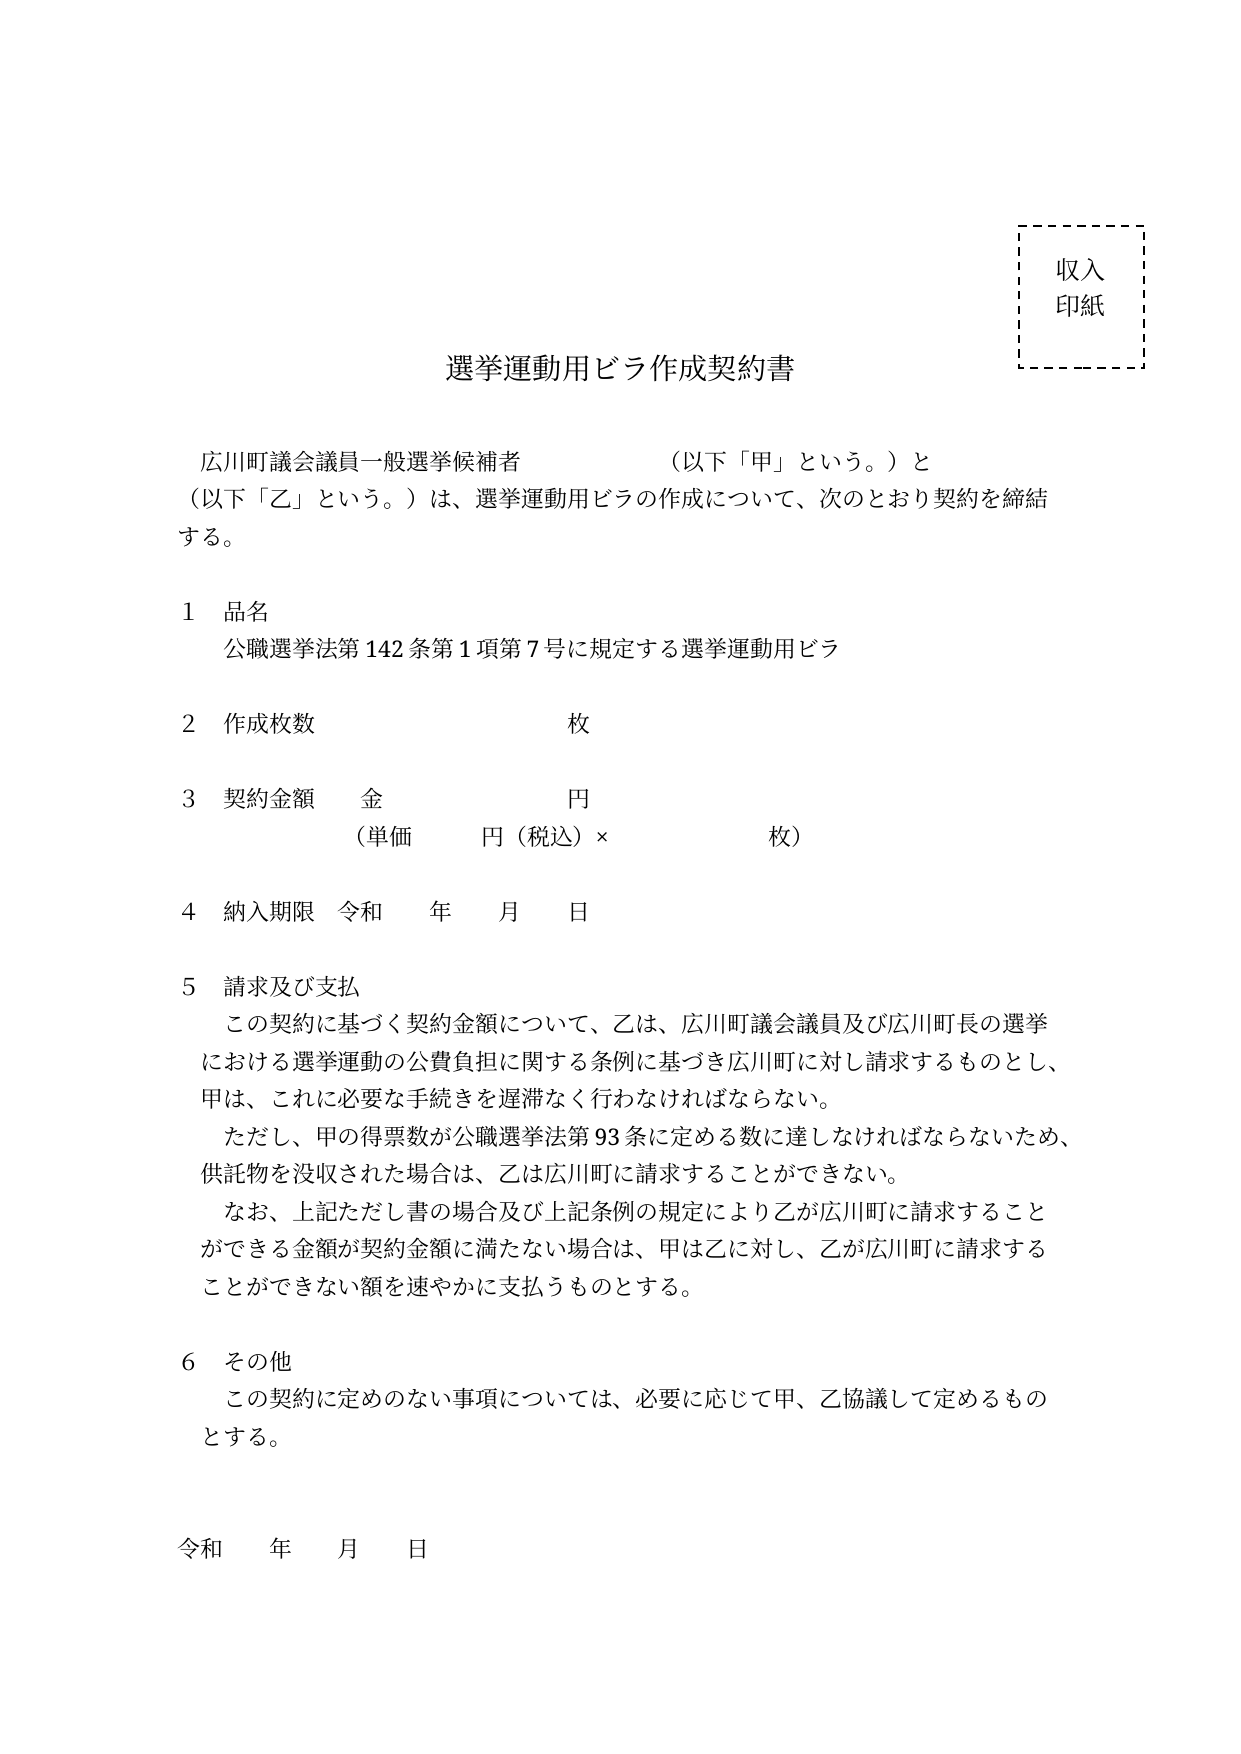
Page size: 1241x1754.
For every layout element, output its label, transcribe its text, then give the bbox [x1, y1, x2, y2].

text この契約に定めのない事項については、必要に応じて甲、乙協議して定めるものとする。 [177, 1379, 1063, 1454]
text ５ 請求及び支払 [177, 967, 1063, 1004]
text なお、上記ただし書の場合及び上記条例の規定により乙が広川町に請求することができる金額が契約金額に満たない場合は、甲は乙に対し、乙が広川町に請求することができない額を速やかに支払うものとする。 [177, 1192, 1063, 1304]
text ４ 納入期限 令和 年 月 日 [177, 892, 1063, 929]
text この契約に基づく契約金額について、乙は、広川町議会議員及び広川町長の選挙における選挙運動の公費負担に関する条例に基づき広川町に対し請求するものとし、甲は、これに必要な手続きを遅滞なく行わなければならない。 [177, 1004, 1063, 1117]
text 公職選挙法第142条第1項第7号に規定する選挙運動用ビラ [177, 629, 1063, 667]
text 令和 年 月 日 [177, 1529, 1063, 1567]
text ３ 契約金額 金 円 [177, 779, 1063, 817]
text 選挙運動用ビラ作成契約書 [177, 329, 1063, 404]
text ６ その他 [177, 1342, 1063, 1379]
text １ 品名 [177, 592, 1063, 629]
text 広川町議会議員一般選挙候補者 （以下「甲」という。）と （以下「乙」という。）は、選挙運動用ビラの作成について、次のとおり契約を締結する。 [177, 442, 1063, 554]
text ２ 作成枚数 枚 [177, 704, 1063, 742]
text （単価 円（税込）× 枚） [177, 817, 1063, 854]
text ただし、甲の得票数が公職選挙法第93条に定める数に達しなければならないため、供託物を没収された場合は、乙は広川町に請求することができない。 [177, 1117, 1063, 1192]
